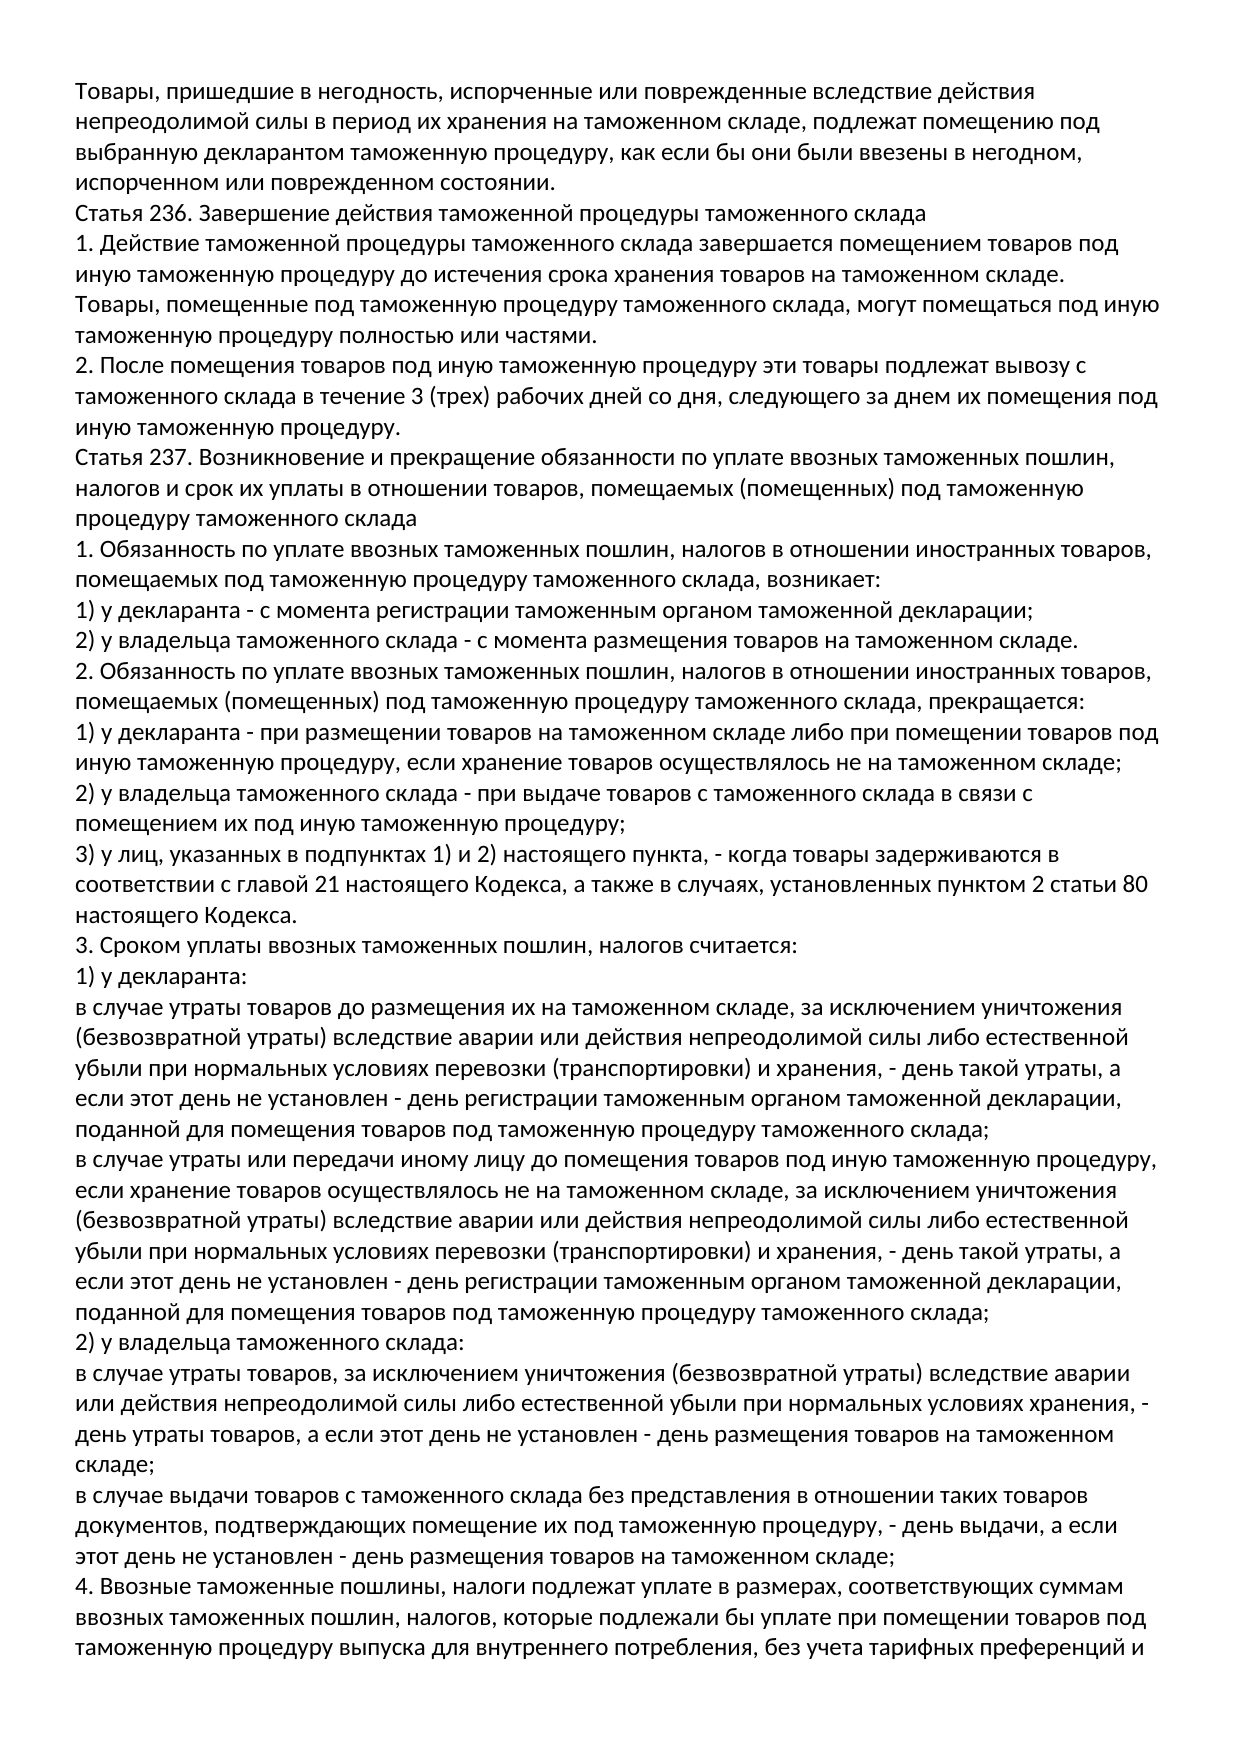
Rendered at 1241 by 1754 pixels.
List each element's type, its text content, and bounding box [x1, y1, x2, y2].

text 2. Обязанность по уплате ввозных таможенных пошлин, налогов в отношении иностранных товаров, помещаемых (помещенных) под таможенную процедуру таможенного склада, прекращается: [75, 655, 1165, 716]
text 1. Обязанность по уплате ввозных таможенных пошлин, налогов в отношении иностранных товаров, помещаемых под таможенную процедуру таможенного склада, возникает: [75, 533, 1165, 594]
text 2. После помещения товаров под иную таможенную процедуру эти товары подлежат вывозу с таможенного склада в течение 3 (трех) рабочих дней со дня, следующего за днем их помещения под иную таможенную процедуру. [75, 350, 1165, 441]
text в случае утраты товаров, за исключением уничтожения (безвозвратной утраты) вследствие аварии или действия непреодолимой силы либо естественной убыли при нормальных условиях хранения, - день утраты товаров, а если этот день не установлен - день размещения товаров на таможенном складе; [75, 1357, 1165, 1479]
text 1) у декларанта - при размещении товаров на таможенном складе либо при помещении товаров под иную таможенную процедуру, если хранение товаров осуществлялось не на таможенном складе; [75, 716, 1165, 777]
text Товары, пришедшие в негодность, испорченные или поврежденные вследствие действия непреодолимой силы в период их хранения на таможенном складе, подлежат помещению под выбранную декларантом таможенную процедуру, как если бы они были ввезены в негодном, испорченном или поврежденном состоянии. [75, 75, 1165, 197]
text в случае выдачи товаров с таможенного склада без представления в отношении таких товаров документов, подтверждающих помещение их под таможенную процедуру, - день выдачи, а если этот день не установлен - день размещения товаров на таможенном складе; [75, 1479, 1165, 1571]
text в случае утраты товаров до размещения их на таможенном складе, за исключением уничтожения (безвозвратной утраты) вследствие аварии или действия непреодолимой силы либо естественной убыли при нормальных условиях перевозки (транспортировки) и хранения, - день такой утраты, а если этот день не установлен - день регистрации таможенным органом таможенной декларации, поданной для помещения товаров под таможенную процедуру таможенного склада; [75, 991, 1165, 1143]
text 2) у владельца таможенного склада - с момента размещения товаров на таможенном складе. [75, 624, 1165, 655]
text в случае утраты или передачи иному лицу до помещения товаров под иную таможенную процедуру, если хранение товаров осуществлялось не на таможенном складе, за исключением уничтожения (безвозвратной утраты) вследствие аварии или действия непреодолимой силы либо естественной убыли при нормальных условиях перевозки (транспортировки) и хранения, - день такой утраты, а если этот день не установлен - день регистрации таможенным органом таможенной декларации, поданной для помещения товаров под таможенную процедуру таможенного склада; [75, 1143, 1165, 1326]
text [75, 1571, 1165, 1662]
text 1. Действие таможенной процедуры таможенного склада завершается помещением товаров под иную таможенную процедуру до истечения срока хранения товаров на таможенном складе. [75, 228, 1165, 289]
text Статья 237. Возникновение и прекращение обязанности по уплате ввозных таможенных пошлин, налогов и срок их уплаты в отношении товаров, помещаемых (помещенных) под таможенную процедуру таможенного склада [75, 441, 1165, 533]
text 1) у декларанта: [75, 960, 1165, 991]
text Статья 236. Завершение действия таможенной процедуры таможенного склада [75, 197, 1165, 228]
text 1) у декларанта - с момента регистрации таможенным органом таможенной декларации; [75, 594, 1165, 624]
text 3) у лиц, указанных в подпунктах 1) и 2) настоящего пункта, - когда товары задерживаются в соответствии с главой 21 настоящего Кодекса, а также в случаях, установленных пунктом 2 статьи 80 настоящего Кодекса. [75, 838, 1165, 929]
text 3. Сроком уплаты ввозных таможенных пошлин, налогов считается: [75, 929, 1165, 960]
text 2) у владельца таможенного склада - при выдаче товаров с таможенного склада в связи с помещением их под иную таможенную процедуру; [75, 777, 1165, 838]
text 2) у владельца таможенного склада: [75, 1326, 1165, 1357]
text Товары, помещенные под таможенную процедуру таможенного склада, могут помещаться под иную таможенную процедуру полностью или частями. [75, 289, 1165, 350]
